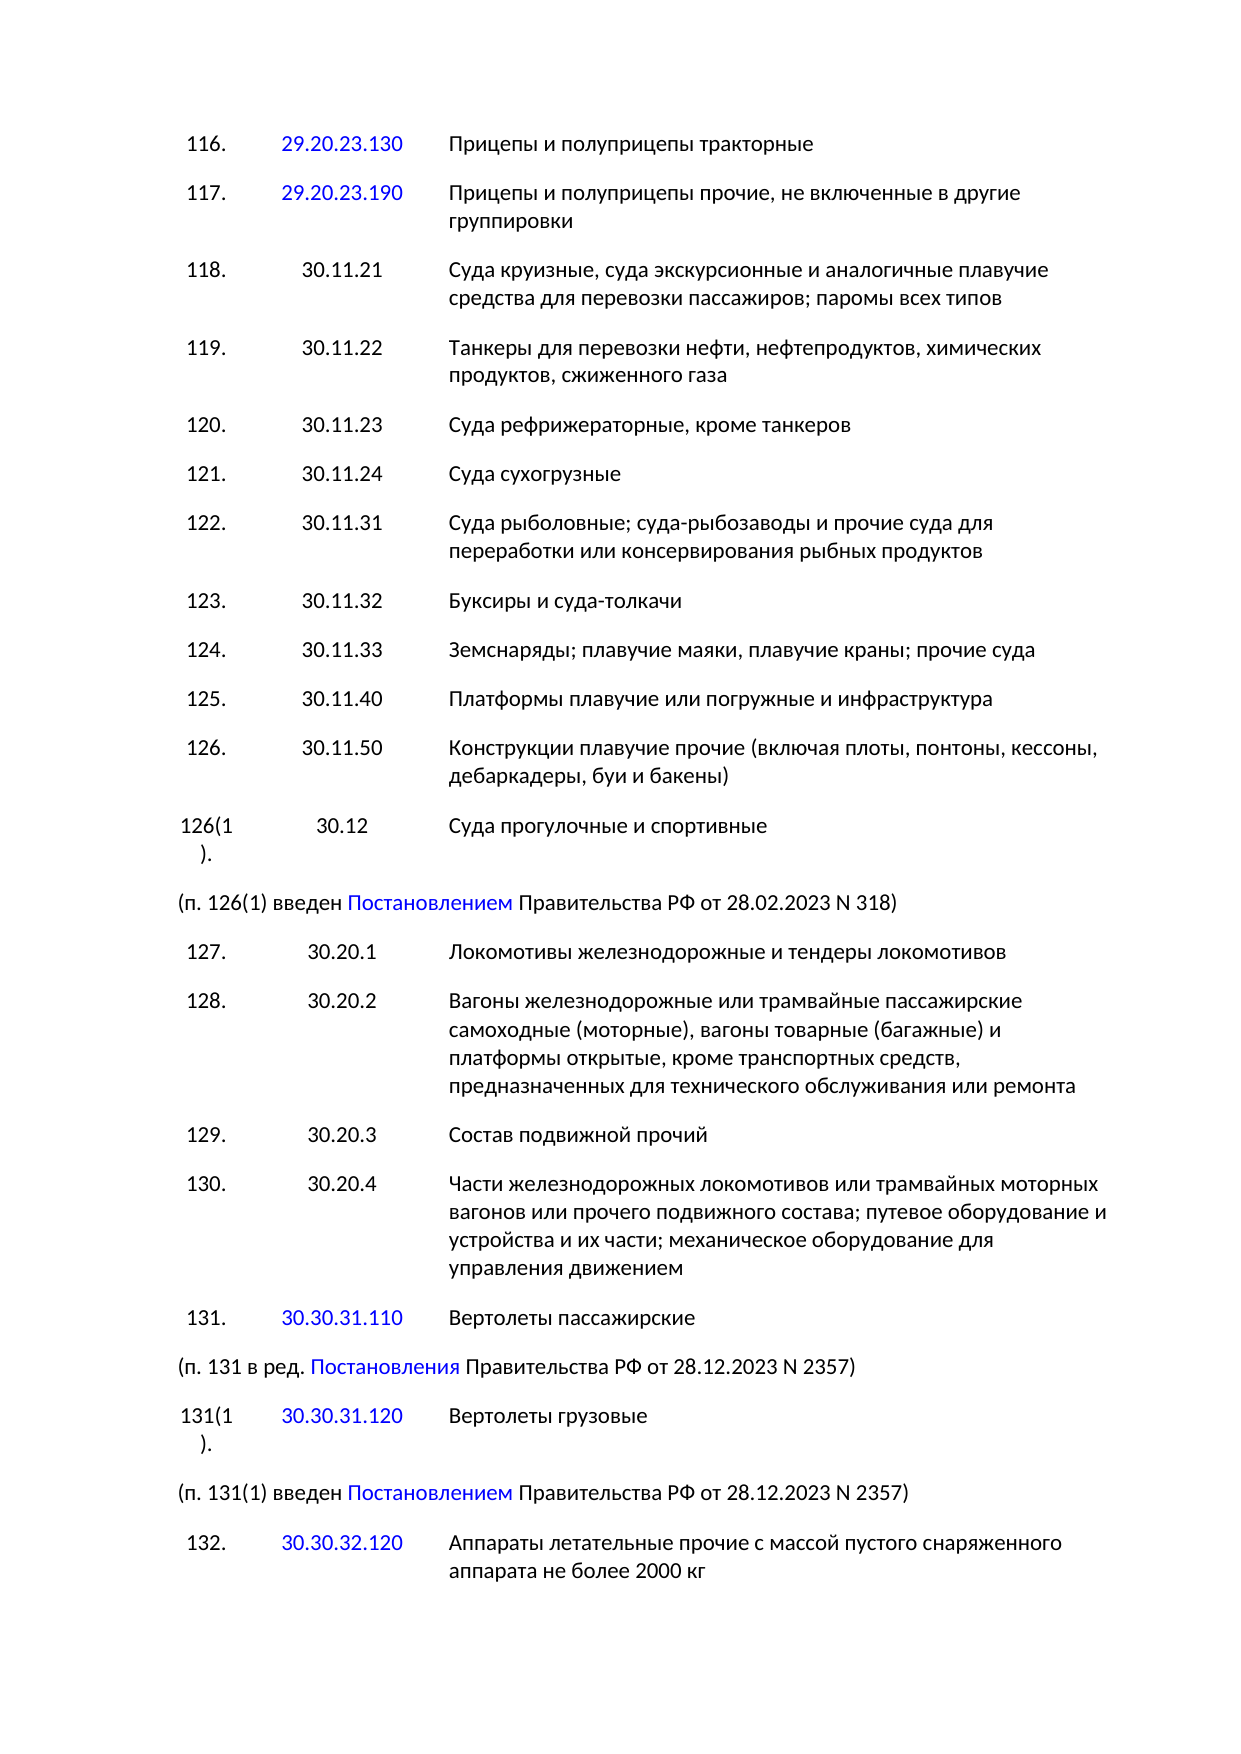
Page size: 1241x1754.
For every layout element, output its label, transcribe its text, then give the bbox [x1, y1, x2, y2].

table_cell 131(1). [171, 1391, 242, 1468]
table_cell Земснаряды; плавучие маяки, плавучие краны; прочие суда [442, 624, 1116, 674]
table_cell 129. [171, 1109, 242, 1159]
table_cell Локомотивы железнодорожные и тендеры локомотивов [442, 927, 1116, 976]
table_cell (п. 131 в ред. Постановления Правительства РФ от 28.12.2023 N 2357) [171, 1341, 1116, 1391]
table_cell 130. [171, 1159, 242, 1292]
table_cell Вагоны железнодорожные или трамвайные пассажирские самоходные (моторные), вагоны товарные (багажные) и платформы открытые, кроме транспортных средств, предназначенных для технического обслуживания или ремонта [442, 976, 1116, 1109]
table_cell Танкеры для перевозки нефти, нефтепродуктов, химических продуктов, сжиженного газа [442, 322, 1116, 399]
table_cell 118. [171, 245, 242, 322]
table_cell Суда прогулочные и спортивные [442, 800, 1116, 877]
table_cell 30.11.32 [242, 575, 442, 624]
table_cell Вертолеты пассажирские [442, 1292, 1116, 1341]
table_cell 128. [171, 976, 242, 1109]
table_cell 30.20.3 [242, 1109, 442, 1159]
table_cell 120. [171, 399, 242, 448]
table_cell 30.11.50 [242, 723, 442, 800]
table_cell 121. [171, 449, 242, 498]
table_cell Вертолеты грузовые [442, 1391, 1116, 1468]
table_cell Аппараты летательные прочие с массой пустого снаряженного аппарата не более 2000 кг [442, 1517, 1116, 1594]
table_cell 30.20.4 [242, 1159, 442, 1292]
table_cell (п. 131(1) введен Постановлением Правительства РФ от 28.12.2023 N 2357) [171, 1468, 1116, 1517]
table_cell 125. [171, 674, 242, 723]
table_cell 127. [171, 927, 242, 976]
table_cell Буксиры и суда-толкачи [442, 575, 1116, 624]
table_cell Суда круизные, суда экскурсионные и аналогичные плавучие средства для перевозки пассажиров; паромы всех типов [442, 245, 1116, 322]
table_cell 123. [171, 575, 242, 624]
table_cell 30.20.2 [242, 976, 442, 1109]
table_cell 132. [171, 1517, 242, 1594]
table_cell Состав подвижной прочий [442, 1109, 1116, 1159]
table_cell 116. [171, 118, 242, 167]
table_cell 30.30.31.120 [242, 1391, 442, 1468]
table_cell 30.11.40 [242, 674, 442, 723]
table_cell Прицепы и полуприцепы прочие, не включенные в другие группировки [442, 168, 1116, 245]
table_cell 30.30.32.120 [242, 1517, 442, 1594]
table_cell 30.11.21 [242, 245, 442, 322]
table_cell Прицепы и полуприцепы тракторные [442, 118, 1116, 167]
table_cell 119. [171, 322, 242, 399]
table_cell 126. [171, 723, 242, 800]
table_cell 30.11.33 [242, 624, 442, 674]
table_cell Части железнодорожных локомотивов или трамвайных моторных вагонов или прочего подвижного состава; путевое оборудование и устройства и их части; механическое оборудование для управления движением [442, 1159, 1116, 1292]
table_cell 122. [171, 498, 242, 575]
table_cell 126(1). [171, 800, 242, 877]
table_cell 30.11.23 [242, 399, 442, 448]
table_cell 30.11.31 [242, 498, 442, 575]
table_cell Суда рыболовные; суда-рыбозаводы и прочие суда для переработки или консервирования рыбных продуктов [442, 498, 1116, 575]
table_cell Конструкции плавучие прочие (включая плоты, понтоны, кессоны, дебаркадеры, буи и бакены) [442, 723, 1116, 800]
table_cell Платформы плавучие или погружные и инфраструктура [442, 674, 1116, 723]
table_cell 117. [171, 168, 242, 245]
table_cell 124. [171, 624, 242, 674]
table_cell (п. 126(1) введен Постановлением Правительства РФ от 28.02.2023 N 318) [171, 878, 1116, 927]
table_cell 30.12 [242, 800, 442, 877]
table_cell Суда сухогрузные [442, 449, 1116, 498]
table_cell Суда рефрижераторные, кроме танкеров [442, 399, 1116, 448]
table_cell 29.20.23.190 [242, 168, 442, 245]
table_cell 30.11.24 [242, 449, 442, 498]
table_cell 30.11.22 [242, 322, 442, 399]
table_cell 30.30.31.110 [242, 1292, 442, 1341]
table_cell 30.20.1 [242, 927, 442, 976]
table_cell 29.20.23.130 [242, 118, 442, 167]
table_cell 131. [171, 1292, 242, 1341]
